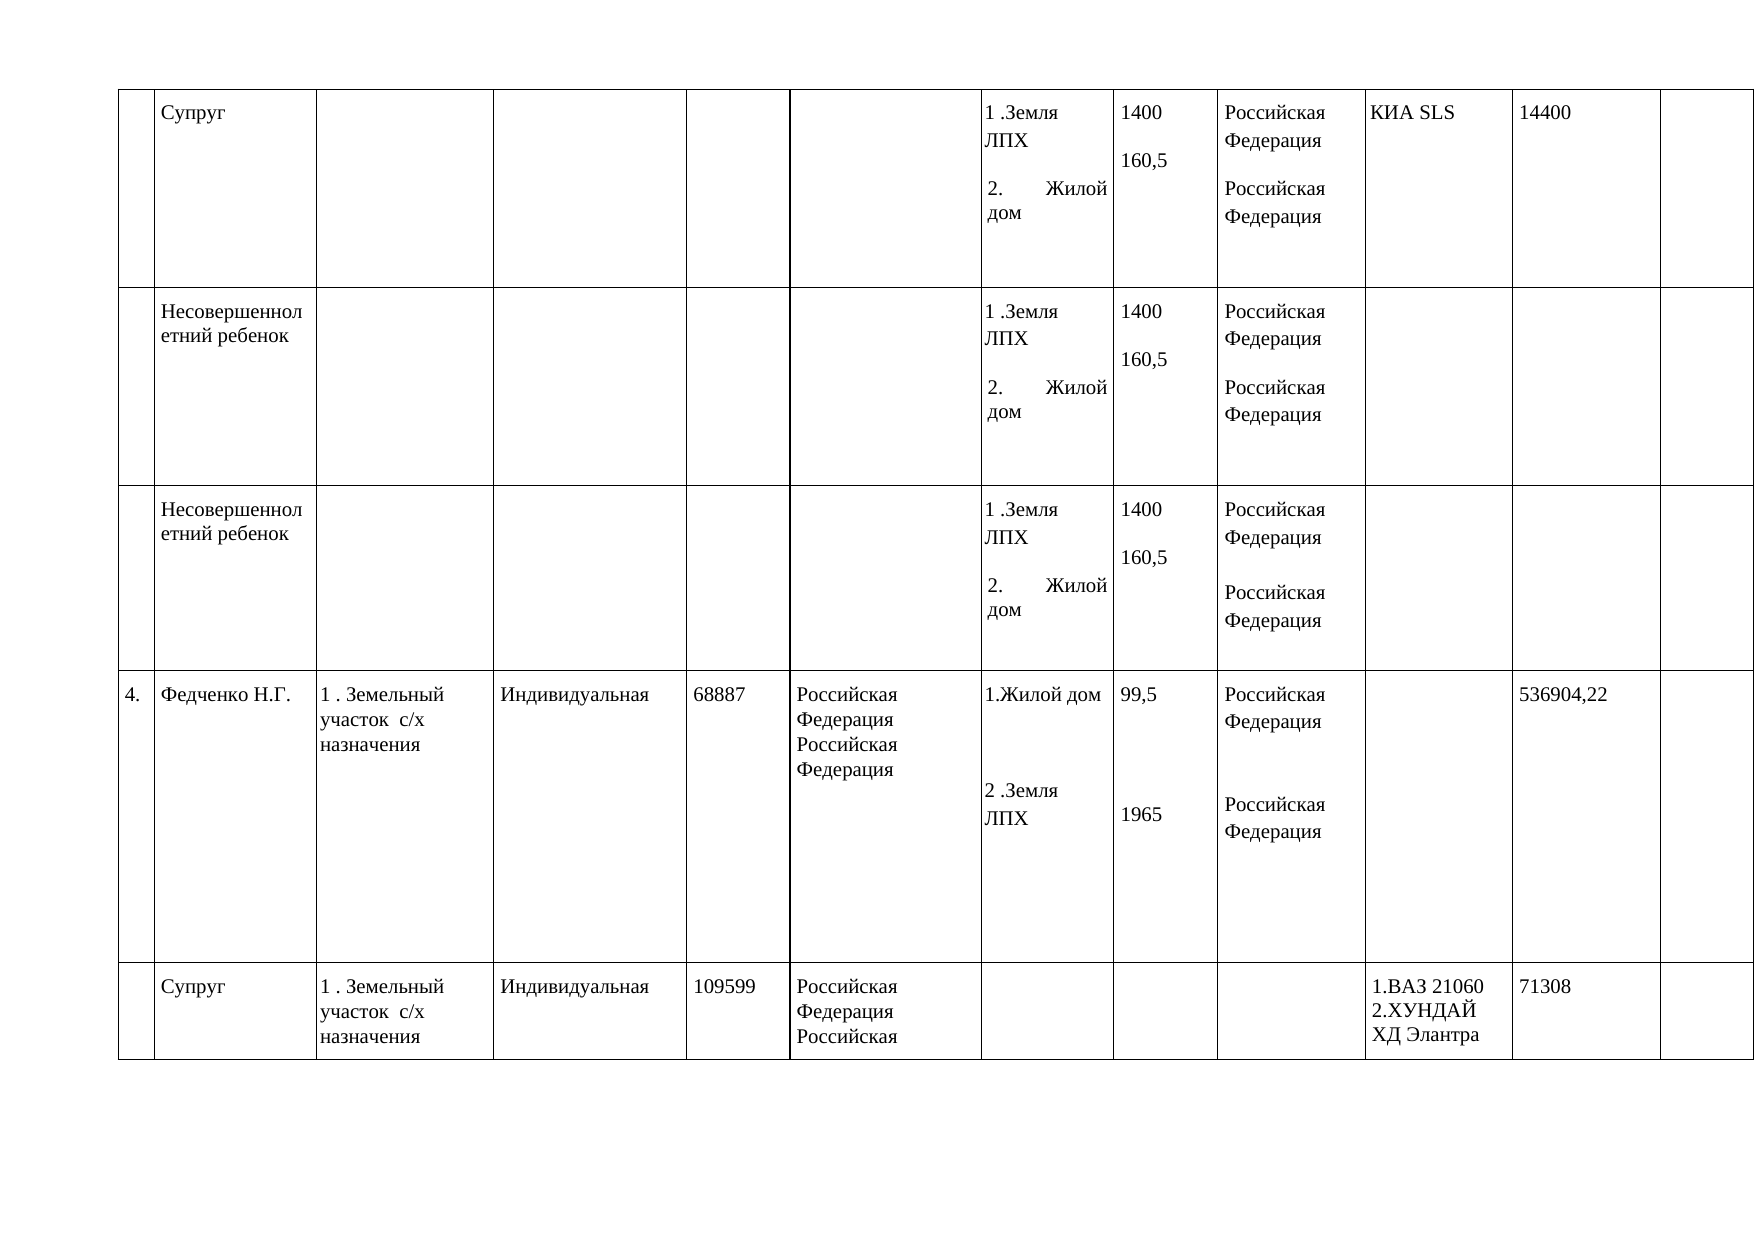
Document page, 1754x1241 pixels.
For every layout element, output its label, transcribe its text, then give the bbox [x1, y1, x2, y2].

table_cell [1661, 671, 1753, 962]
table_cell [1366, 671, 1512, 962]
table_cell Супруг [155, 963, 316, 1059]
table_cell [791, 963, 981, 1059]
table_cell [687, 288, 789, 485]
table_cell [1366, 486, 1512, 670]
table_cell 1 .Земля ЛПХ 2. Жилой дом [982, 288, 1113, 485]
table_cell [494, 288, 686, 485]
table_cell Федченко Н.Г. [155, 671, 316, 962]
table_cell 536904,22 [1513, 671, 1660, 962]
table_cell [317, 90, 493, 287]
table_cell Индивидуальная [494, 671, 686, 962]
table_cell [1661, 90, 1753, 287]
table_cell 1400 160,5 [1114, 90, 1217, 287]
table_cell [1366, 963, 1512, 1059]
table_cell [791, 288, 981, 485]
table_cell [317, 288, 493, 485]
table_cell 99,5 1965 [1114, 671, 1217, 962]
table_cell Супруг [155, 90, 316, 287]
table_cell 68887 [687, 671, 789, 962]
table_cell [1513, 288, 1660, 485]
table_cell Российская Федерация Российская Федерация [1218, 486, 1365, 670]
table_cell [119, 486, 154, 670]
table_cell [1218, 90, 1365, 287]
table_cell [687, 486, 789, 670]
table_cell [1218, 288, 1365, 485]
table_cell [687, 90, 789, 287]
table_cell 71308 [1513, 963, 1660, 1059]
table_cell КИА SLS [1366, 90, 1512, 287]
table_cell 1.Жилой дом 2 .Земля ЛПХ [982, 671, 1113, 962]
table_cell 14400 [1513, 90, 1660, 287]
table_cell [982, 963, 1113, 1059]
table_cell [119, 288, 154, 485]
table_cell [494, 963, 686, 1059]
table_cell [1661, 288, 1753, 485]
table_cell 1400 160,5 [1114, 486, 1217, 670]
table_cell Российская Федерация Российская Федерация [791, 671, 981, 962]
table_cell [119, 90, 154, 287]
table_cell Несовершеннолетний ребенок [155, 486, 316, 670]
table_cell [1218, 963, 1365, 1059]
table_cell [1366, 288, 1512, 485]
table_cell [119, 963, 154, 1059]
table_cell [1661, 486, 1753, 670]
table_cell Российская Федерация Российская Федерация [1218, 671, 1365, 962]
table_cell [317, 486, 493, 670]
table_cell [1114, 963, 1217, 1059]
table_cell [1661, 963, 1753, 1059]
table_cell 109599 1965 99,5 [687, 963, 789, 1059]
table_cell 4. [119, 671, 154, 962]
table_cell [791, 486, 981, 670]
table_cell 1400 160,5 [1114, 288, 1217, 485]
table_cell 1 .Земля ЛПХ 2. Жилой дом [982, 486, 1113, 670]
table_cell [1513, 486, 1660, 670]
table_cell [317, 963, 493, 1059]
table_cell [494, 486, 686, 670]
table_cell [494, 90, 686, 287]
table_cell 1 . Земельный участок с/х назначения [317, 671, 493, 962]
table_cell [791, 90, 981, 287]
table_cell Несовершеннолетний ребенок [155, 288, 316, 485]
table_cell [982, 90, 1113, 287]
